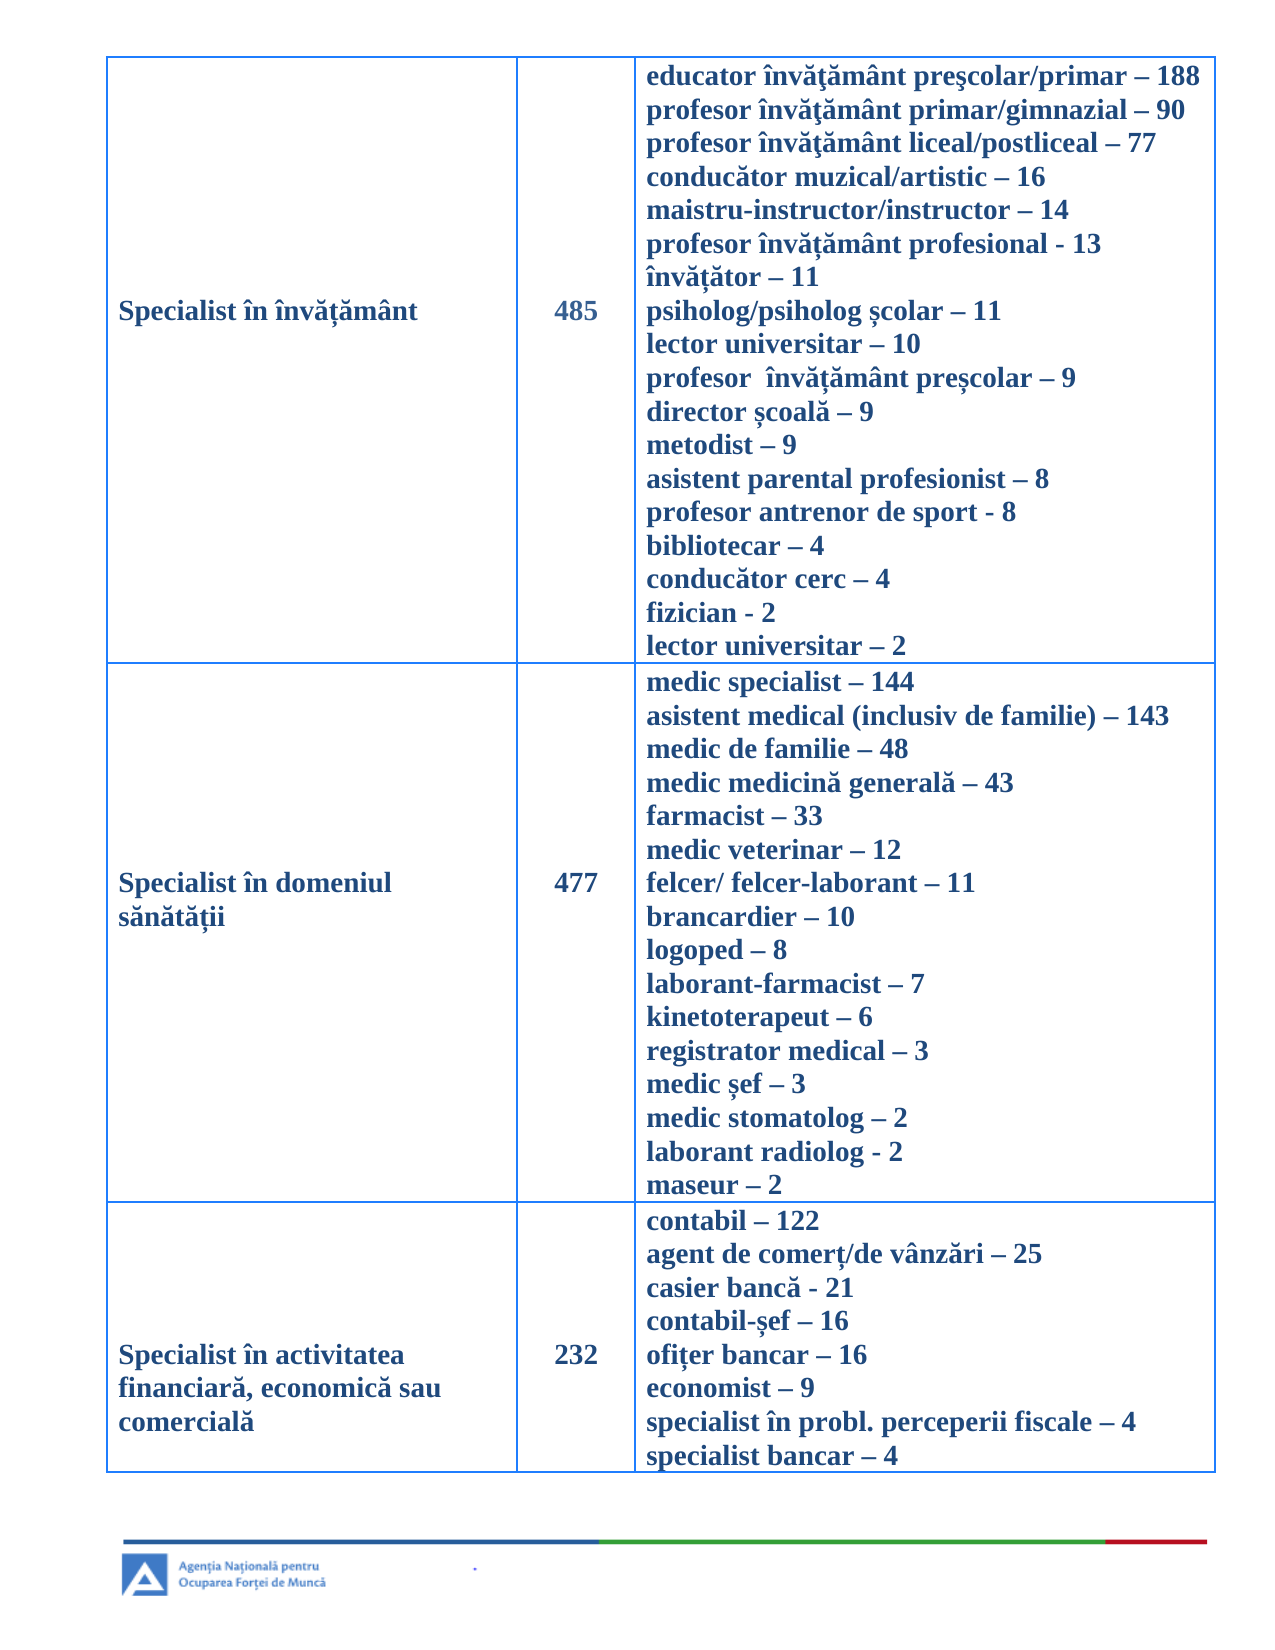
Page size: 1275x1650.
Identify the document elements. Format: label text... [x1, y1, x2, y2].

table_cell educator învăţământ preşcolar/primar – 188 profesor învăţământ primar/gimnazial – 90 profesor învăţământ liceal/postliceal – 77 conducător muzical/artistic – 16 maistru-instructor/instructor – 14 profesor învățământ profesional - 13 învățător – 11 psiholog/psiholog școlar – 11 lector universitar – 10 profesor învățământ preșcolar – 9 director școală – 9 metodist – 9 asistent parental profesionist – 8 profesor antrenor de sport - 8 bibliotecar – 4 conducător cerc – 4 fizician - 2 lector universitar – 2 [636, 58, 1214, 662]
table_cell 232 [518, 1203, 634, 1471]
table_cell 485 [518, 58, 634, 662]
table_cell medic specialist – 144 asistent medical (inclusiv de familie) – 143 medic de familie – 48 medic medicină generală – 43 farmacist – 33 medic veterinar – 12 felcer/ felcer-laborant – 11 brancardier – 10 logoped – 8 laborant-farmacist – 7 kinetoterapeut – 6 registrator medical – 3 medic șef – 3 medic stomatolog – 2 laborant radiolog - 2 maseur – 2 [636, 664, 1214, 1201]
table_cell Specialist în domeniul sănătății [108, 664, 516, 1201]
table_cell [108, 1203, 516, 1471]
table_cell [636, 1203, 1214, 1471]
table_cell Specialist în învățământ [108, 58, 516, 662]
picture [118, 1534, 1208, 1605]
table_cell 477 [518, 664, 634, 1201]
